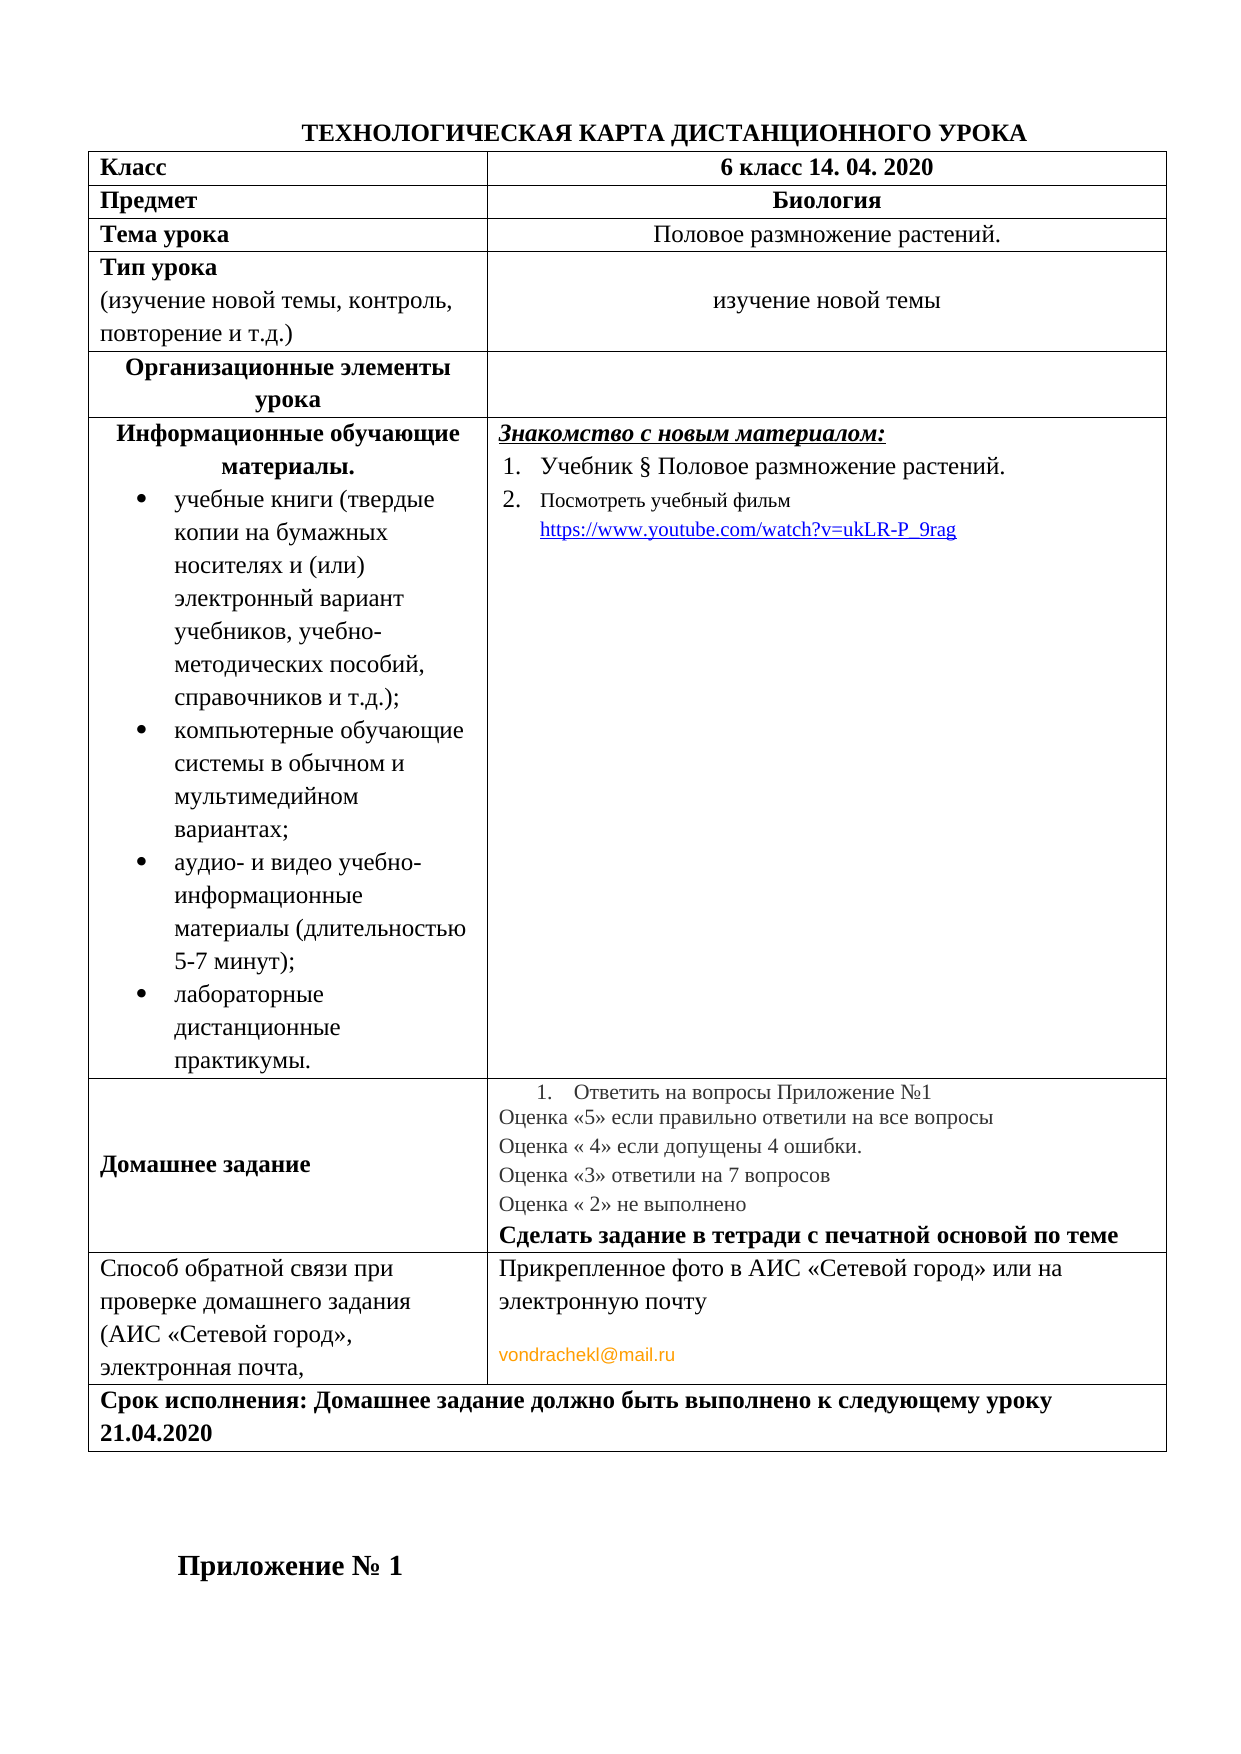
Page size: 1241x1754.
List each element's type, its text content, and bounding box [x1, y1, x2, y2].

table_cell Предмет [89, 186, 487, 218]
table_cell Ответить на вопросы Приложение №1 Оценка «5» если правильно ответили на все вопросы Оценка « 4» если допущены 4 ошибки. Оценка «3» ответили на 7 вопросов Оценка « 2» не выполнено Сделать задание в тетради с печатной основой по теме [488, 1079, 1166, 1252]
table_cell Тема урока [89, 219, 487, 251]
table_header 6 класс 14. 04. 2020 [488, 152, 1166, 184]
table_cell Половое размножение растений. [488, 219, 1166, 251]
text ТЕХНОЛОГИЧЕСКАЯ КАРТА ДИСТАНЦИОННОГО УРОКА [177, 118, 1152, 147]
table_header Класс [89, 152, 487, 184]
table_cell Срок исполнения: Домашнее задание должно быть выполнено к следующему уроку 21.04.2020 [89, 1385, 1166, 1451]
table_cell Способ обратной связи при проверке домашнего задания (АИС «Сетевой город», электронная почта, [89, 1253, 487, 1384]
table_cell Прикрепленное фото в АИС «Сетевой город» или на электронную почту vondrachekl@mail.ru [488, 1253, 1166, 1384]
text Приложение № 1 [177, 1548, 1152, 1582]
table_cell Организационные элементы урока [89, 352, 487, 417]
table_cell Тип урока (изучение новой темы, контроль, повторение и т.д.) [89, 252, 487, 351]
table_cell Биология [488, 186, 1166, 218]
table_cell Домашнее задание [89, 1079, 487, 1252]
table_cell изучение новой темы [488, 252, 1166, 351]
table_cell Знакомство с новым материалом: Учебник § Половое размножение растений. Посмотреть учебный фильм https://www.youtube.com/watch?v=ukLR-P_9rag [488, 418, 1166, 1078]
table_cell [488, 352, 1166, 417]
table_cell Информационные обучающие материалы. учебные книги (твердые копии на бумажных носителях и (или) электронный вариант учебников, учебно-методических пособий, справочников и т.д.); компьютерные обучающие системы в обычном и мультимедийном вариантах; аудио- и видео учебно-информационные материалы (длительностью 5-7 минут); лабораторные дистанционные практикумы. [89, 418, 487, 1078]
